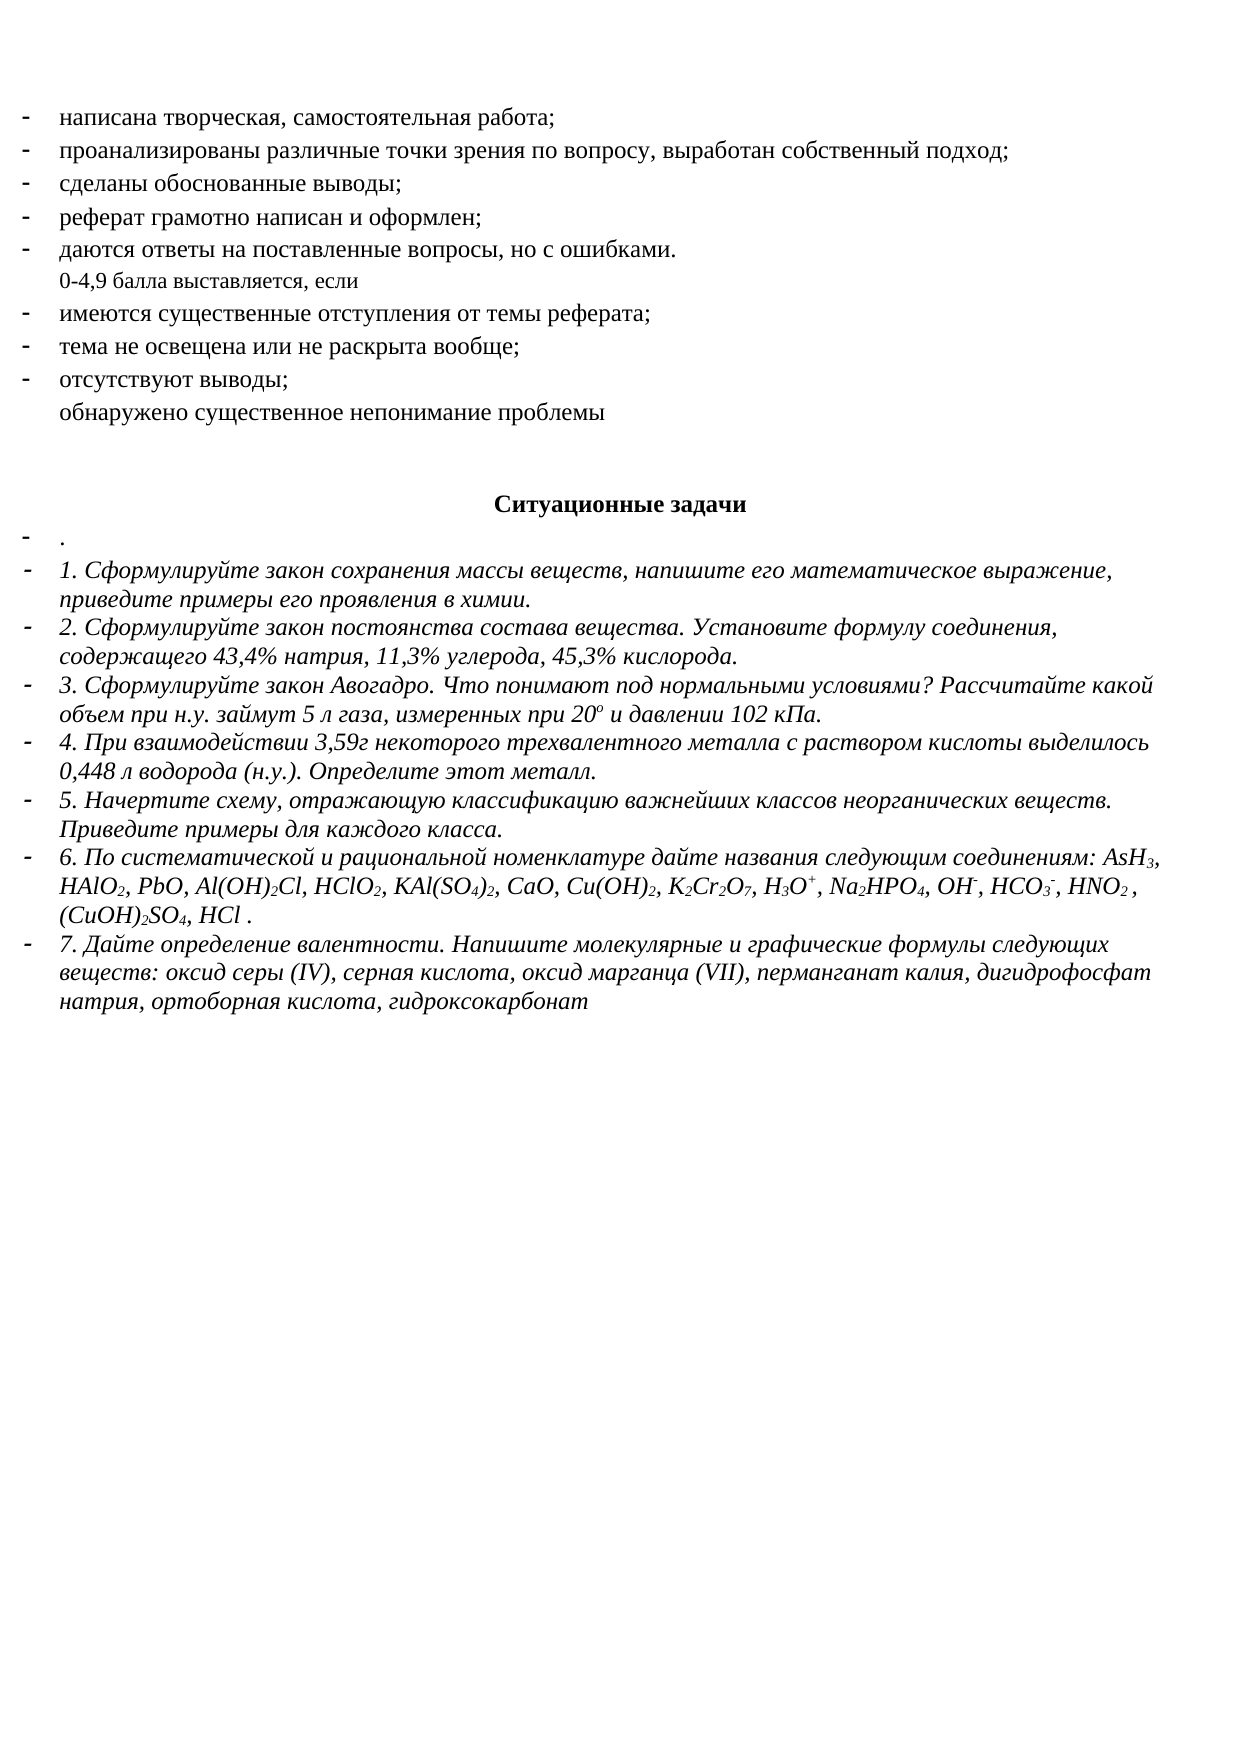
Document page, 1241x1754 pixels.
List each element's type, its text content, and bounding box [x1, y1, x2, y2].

list 6. По систематической и рациональной номенклатуре дайте названия следующим соединениям: AsH3, HAlO2, PbO, Al(OH)2Cl, HClO2, KAl(SO4)2, CaO, Cu(OH)2, K2Cr2O7, H3O+, Na2HPO4, OH-, HCO3-, HNO2 , (CuOH)2SO4, HCl . [22, 842, 1181, 929]
text 0-4,9 балла выставляется, если [59, 268, 1181, 294]
list 1. Сформулируйте закон сохранения массы веществ, напишите его математическое выражение, приведите примеры его проявления в химии. [22, 555, 1181, 612]
list реферат грамотно написан и оформлен; [22, 202, 1181, 230]
list 7. Дайте определение валентности. Напишите молекулярные и графические формулы следующих веществ: оксид серы (IV), серная кислота, оксид марганца (VII), перманганат калия, дигидрофосфат натрия, ортоборная кислота, гидроксокарбонат [22, 929, 1181, 1015]
list имеются существенные отступления от темы реферата; [22, 298, 1181, 327]
list проанализированы различные точки зрения по вопросу, выработан собственный подход; [22, 136, 1181, 164]
text обнаружено существенное непонимание проблемы [59, 397, 1181, 426]
list 2. Сформулируйте закон постоянства состава вещества. Установите формулу соединения, содержащего 43,4% натрия, 11,3% углерода, 45,3% кислорода. [22, 612, 1181, 670]
list 3. Сформулируйте закон Авогадро. Что понимают под нормальными условиями? Рассчитайте какой объем при н.у. займут 5 л газа, измеренных при 20о и давлении 102 кПа. [22, 670, 1181, 727]
list тема не освещена или не раскрыта вообще; [22, 331, 1181, 359]
list написана творческая, самостоятельная работа; [22, 102, 1181, 131]
list даются ответы на поставленные вопросы, но с ошибками. [22, 234, 1181, 263]
list 4. При взаимодействии 3,59г некоторого трехвалентного металла с раствором кислоты выделилось 0,448 л водорода (н.у.). Определите этот металл. [22, 727, 1181, 785]
list Ситуационные задачи [59, 489, 1181, 518]
list 5. Начертите схему, отражающую классификацию важнейших классов неорганических веществ. Приведите примеры для каждого класса. [22, 785, 1181, 842]
list отсутствуют выводы; [22, 364, 1181, 393]
list сделаны обоснованные выводы; [22, 168, 1181, 197]
list . [22, 522, 1181, 551]
